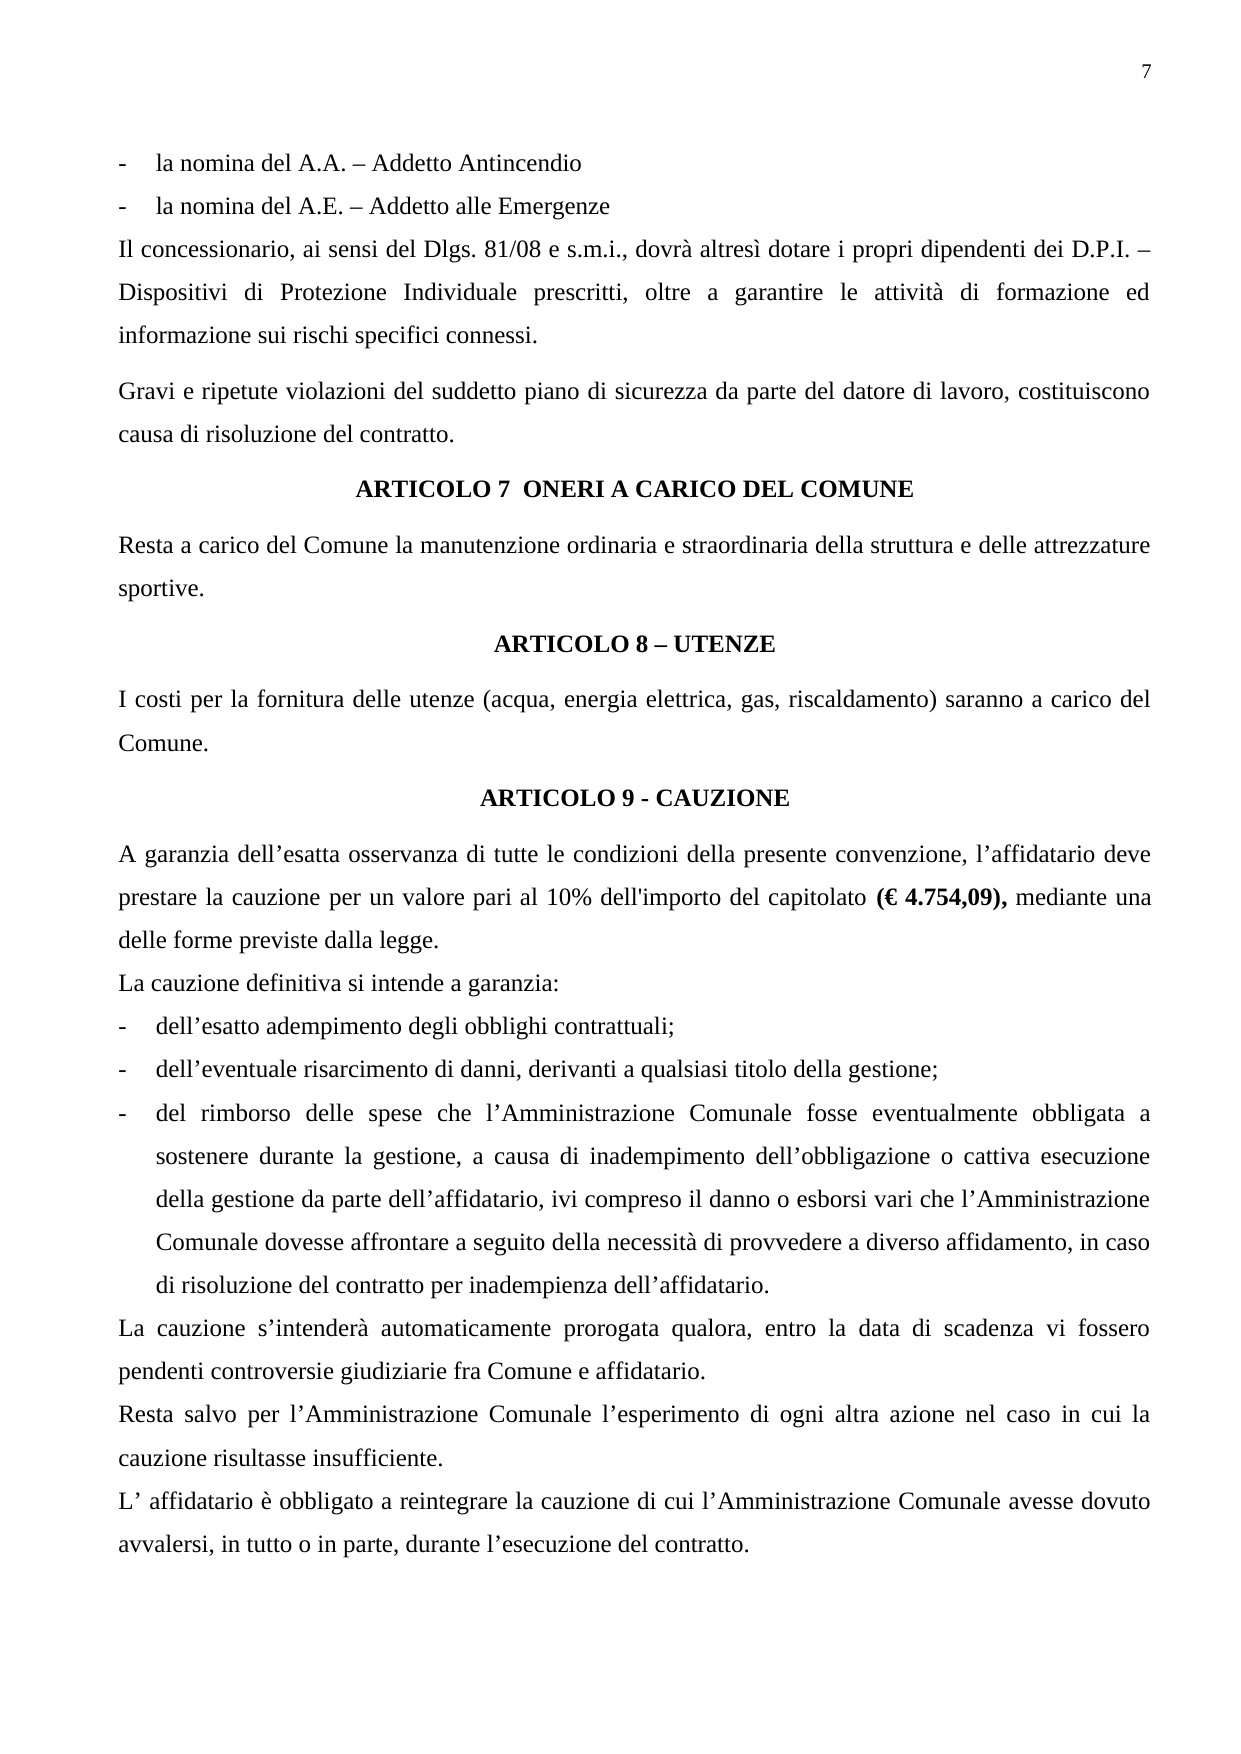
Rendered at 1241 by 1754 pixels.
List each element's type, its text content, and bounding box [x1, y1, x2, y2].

list la nomina del A.E. – Addetto alle Emergenze [118, 191, 1152, 219]
text Gravi e ripetute violazioni del suddetto piano di sicurezza da parte del datore di lavoro, costituiscono causa di risoluzione del contratto. [118, 376, 1152, 448]
text Il concessionario, ai sensi del Dlgs. 81/08 e s.m.i., dovrà altresì dotare i propri dipendenti dei D.P.I. – Dispositivi di Protezione Individuale prescritti, oltre a garantire le attività di formazione ed informazione sui rischi specifici connessi. [118, 234, 1152, 349]
text ARTICOLO 9 - CAUZIONE [118, 783, 1152, 812]
list dell’eventuale risarcimento di danni, derivanti a qualsiasi titolo della gestione; [118, 1054, 1152, 1083]
text Resta a carico del Comune la manutenzione ordinaria e straordinaria della struttura e delle attrezzature sportive. [118, 530, 1152, 602]
text ARTICOLO 8 – UTENZE [118, 629, 1152, 658]
text La cauzione s’intenderà automaticamente prorogata qualora, entro la data di scadenza vi fossero pendenti controversie giudiziarie fra Comune e affidatario. [118, 1313, 1152, 1385]
text La cauzione definitiva si intende a garanzia: [118, 968, 1152, 997]
list la nomina del A.A. – Addetto Antincendio [118, 148, 1152, 176]
list dell’esatto adempimento degli obblighi contrattuali; [118, 1011, 1152, 1040]
text L’ affidatario è obbligato a reintegrare la cauzione di cui l’Amministrazione Comunale avesse dovuto avvalersi, in tutto o in parte, durante l’esecuzione del contratto. [118, 1486, 1152, 1558]
text Resta salvo per l’Amministrazione Comunale l’esperimento di ogni altra azione nel caso in cui la cauzione risultasse insufficiente. [118, 1399, 1152, 1471]
text A garanzia dell’esatta osservanza di tutte le condizioni della presente convenzione, l’affidatario deve prestare la cauzione per un valore pari al 10% dell'importo del capitolato (€ 4.754,09), mediante una delle forme previste dalla legge. [118, 839, 1152, 954]
text I costi per la fornitura delle utenze (acqua, energia elettrica, gas, riscaldamento) saranno a carico del Comune. [118, 684, 1152, 756]
text ARTICOLO 7 ONERI A CARICO DEL COMUNE [118, 474, 1152, 503]
list del rimborso delle spese che l’Amministrazione Comunale fosse eventualmente obbligata a sostenere durante la gestione, a causa di inadempimento dell’obbligazione o cattiva esecuzione della gestione da parte dell’affidatario, ivi compreso il danno o esborsi vari che l’Amministrazione Comunale dovesse affrontare a seguito della necessità di provvedere a diverso affidamento, in caso di risoluzione del contratto per inadempienza dell’affidatario. [118, 1098, 1152, 1299]
